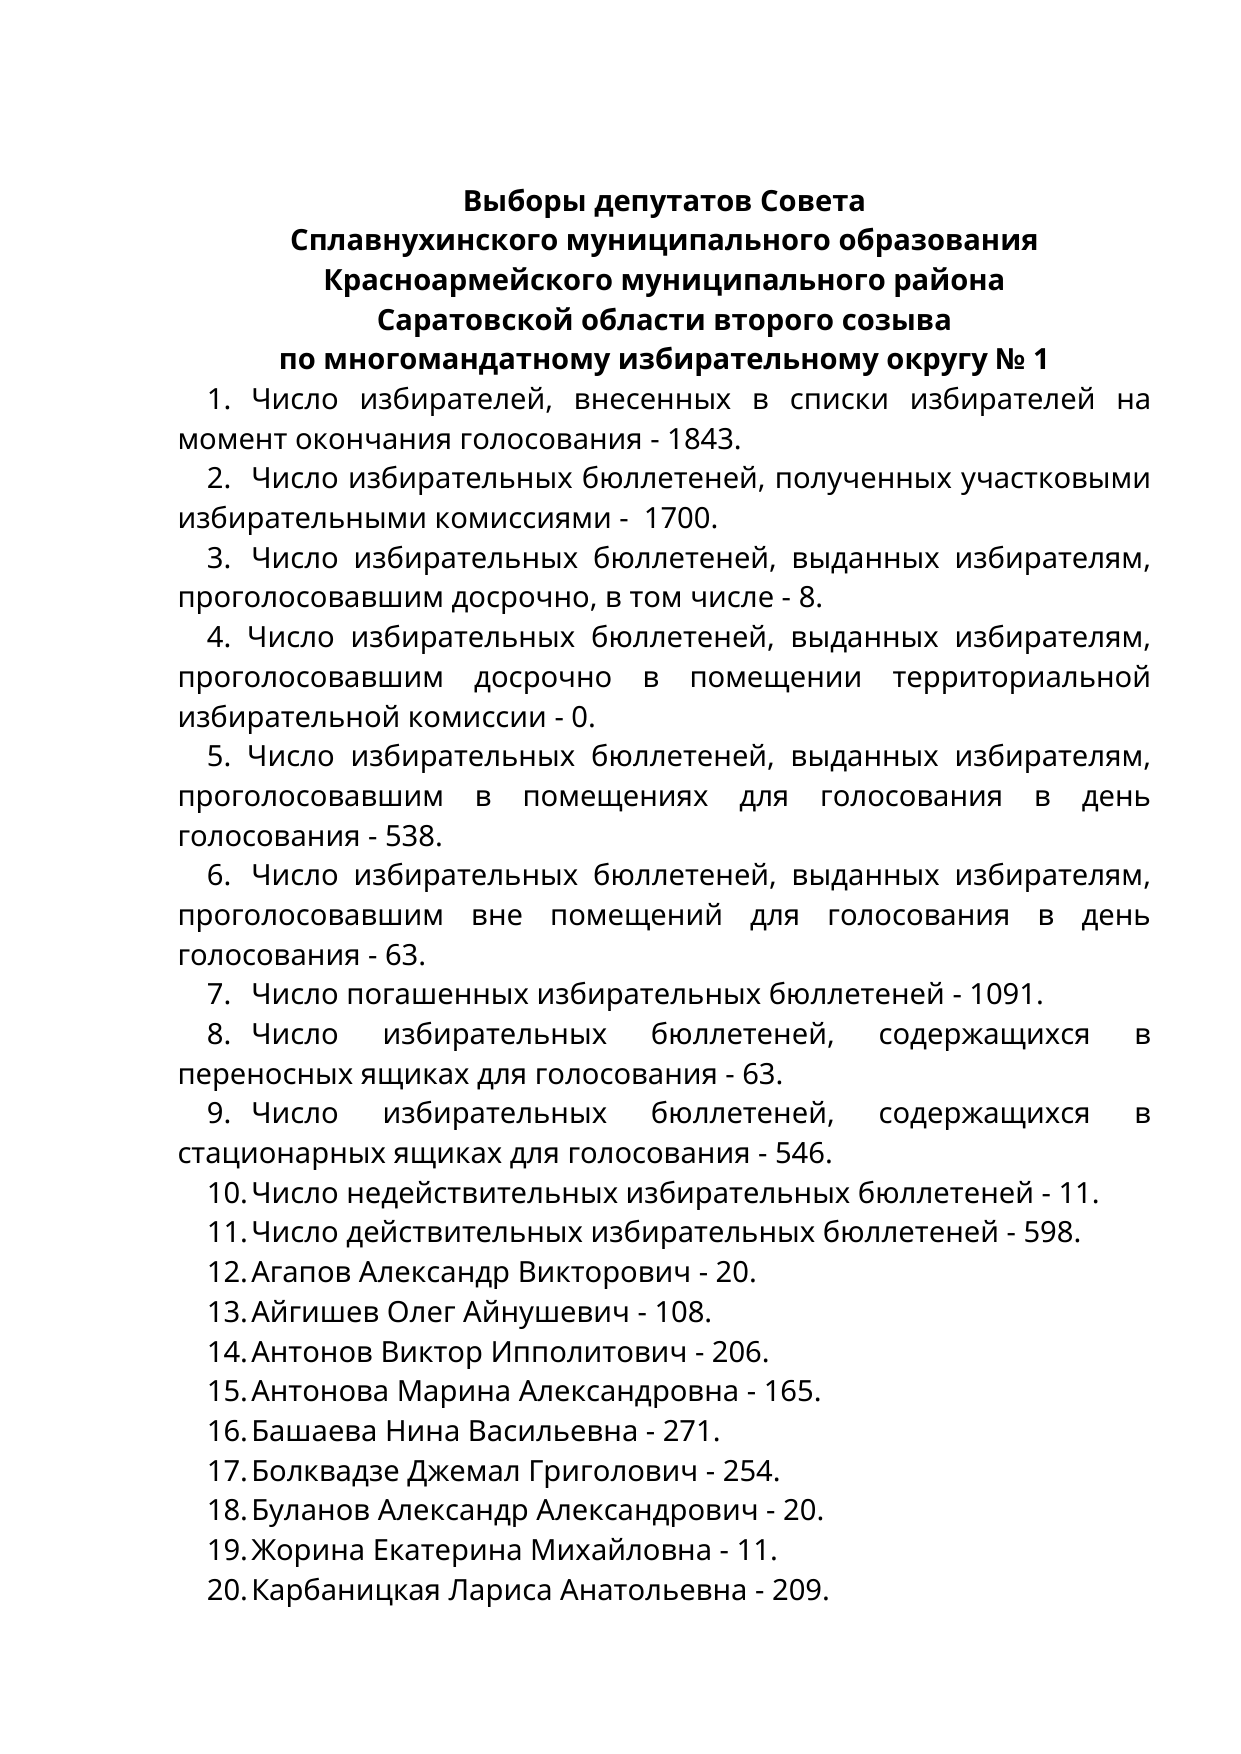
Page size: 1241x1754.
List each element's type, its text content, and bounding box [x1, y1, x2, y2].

text 12. Агапов Александр Викторович - 20. [177, 1251, 1152, 1291]
text 14. Антонов Виктор Ипполитович - 206. [177, 1331, 1152, 1371]
text Саратовской области второго созыва [177, 299, 1152, 339]
text 5. Число избирательных бюллетеней, выданных избирателям, проголосовавшим в помещениях для голосования в день голосования - 538. [177, 736, 1152, 854]
text 19. Жорина Екатерина Михайловна - 11. [177, 1529, 1152, 1569]
text Выборы депутатов Совета [177, 180, 1152, 219]
text 8. Число избирательных бюллетеней, содержащихся в переносных ящиках для голосования - 63. [177, 1013, 1152, 1093]
text 6. Число избирательных бюллетеней, выданных избирателям, проголосовавшим вне помещений для голосования в день голосования - 63. [177, 854, 1152, 974]
text 4. Число избирательных бюллетеней, выданных избирателям, проголосовавшим досрочно в помещении территориальной избирательной комиссии - 0. [177, 616, 1152, 736]
text Красноармейского муниципального района [177, 259, 1152, 299]
text 10. Число недействительных избирательных бюллетеней - 11. [177, 1172, 1152, 1212]
text 13. Айгишев Олег Айнушевич - 108. [177, 1291, 1152, 1331]
text Сплавнухинского муниципального образования [177, 219, 1152, 259]
text 11. Число действительных избирательных бюллетеней - 598. [177, 1212, 1152, 1251]
text 15. Антонова Марина Александровна - 165. [177, 1371, 1152, 1410]
text по многомандатному избирательному округу № 1 [177, 339, 1152, 378]
text 20. Карбаницкая Лариса Анатольевна - 209. [177, 1569, 1152, 1609]
text 18. Буланов Александр Александрович - 20. [177, 1489, 1152, 1529]
text 7. Число погашенных избирательных бюллетеней - 1091. [177, 974, 1152, 1013]
text 9. Число избирательных бюллетеней, содержащихся в стационарных ящиках для голосования - 546. [177, 1093, 1152, 1172]
text 2. Число избирательных бюллетеней, полученных участковыми избирательными комиссиями - 1700. [177, 458, 1152, 537]
text 3. Число избирательных бюллетеней, выданных избирателям, проголосовавшим досрочно, в том числе - 8. [177, 537, 1152, 616]
text 16. Башаева Нина Васильевна - 271. [177, 1410, 1152, 1450]
text 17. Болквадзе Джемал Григолович - 254. [177, 1450, 1152, 1489]
text 1. Число избирателей, внесенных в списки избирателей на момент окончания голосования - 1843. [177, 378, 1152, 458]
